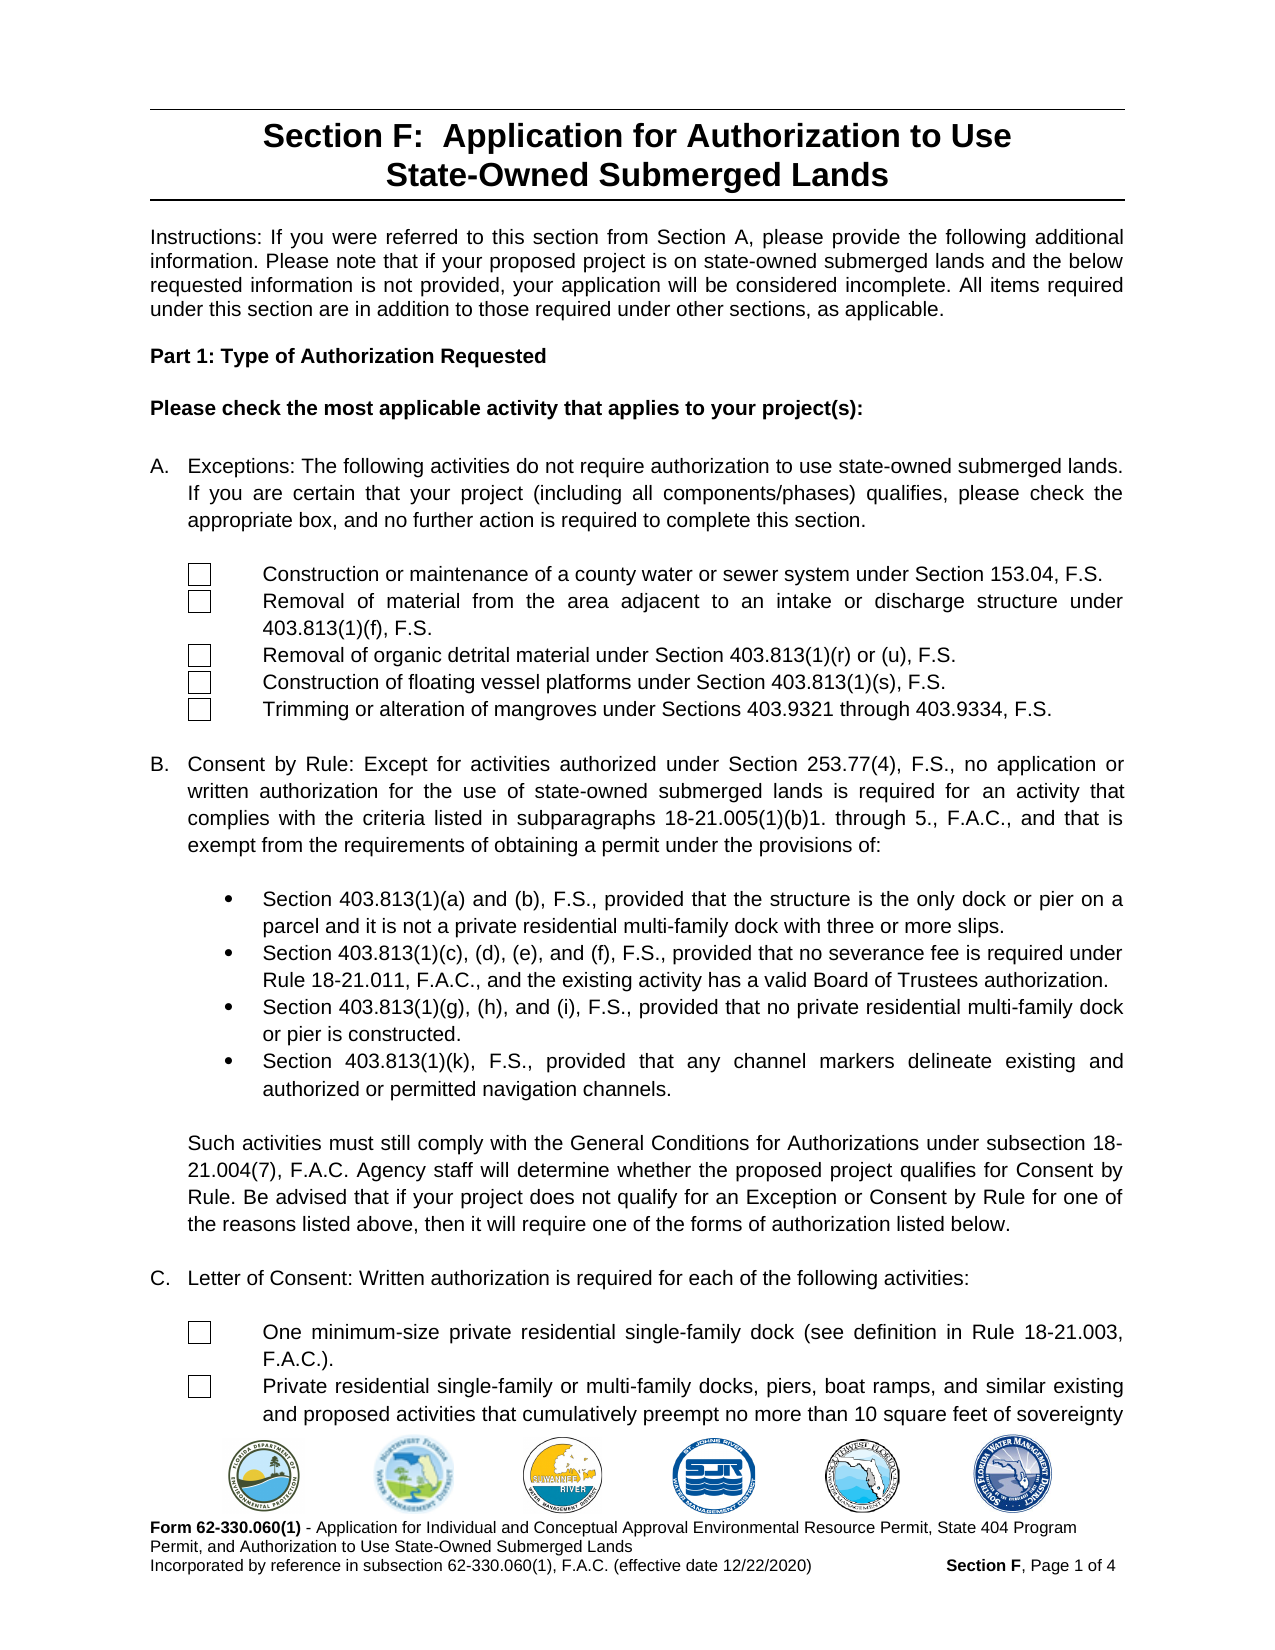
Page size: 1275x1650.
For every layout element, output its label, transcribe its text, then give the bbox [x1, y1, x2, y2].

text Removal of organic detrital material under Section 403.813(1)(r) or (u), F.S. [187, 640, 1125, 667]
list Letter of Consent: Written authorization is required for each of the following activities: [150, 1263, 1125, 1290]
text Please check the most applicable activity that applies to your project(s): [150, 396, 1125, 420]
list Section 403.813(1)(c), (d), (e), and (f), F.S., provided that no severance fee is required under Rule 18-21.011, F.A.C., and the existing activity has a valid Board of Trustees authorization. [225, 938, 1125, 992]
subtitle Part 1: Type of Authorization Requested [150, 344, 1125, 368]
list Section 403.813(1)(a) and (b), F.S., provided that the structure is the only dock or pier on a parcel and it is not a private residential multi-family dock with three or more slips. [225, 884, 1125, 938]
list Section 403.813(1)(g), (h), and (i), F.S., provided that no private residential multi-family dock or pier is constructed. [225, 992, 1125, 1046]
text Trimming or alteration of mangroves under Sections 403.9321 through 403.9334, F.S. [187, 694, 1125, 721]
text One minimum-size private residential single-family dock (see definition in Rule 18-21.003, F.A.C.). [187, 1317, 1125, 1371]
text Instructions: If you were referred to this section from Section A, please provide the following additional information. Please note that if your proposed project is on state-owned submerged lands and the below requested information is not provided, your application will be considered incomplete. All items required under this section are in addition to those required under other sections, as applicable. [150, 224, 1125, 320]
text Construction of floating vessel platforms under Section 403.813(1)(s), F.S. [187, 667, 1125, 694]
text Removal of material from the area adjacent to an intake or discharge structure under 403.813(1)(f), F.S. [187, 586, 1125, 640]
list Consent by Rule: Except for activities authorized under Section 253.77(4), F.S., no application or written authorization for the use of state-owned submerged lands is required for an activity that complies with the criteria listed in subparagraphs 18-21.005(1)(b)1. through 5., F.A.C., and that is exempt from the requirements of obtaining a permit under the provisions of: [150, 748, 1125, 857]
text Construction or maintenance of a county water or sewer system under Section 153.04, F.S. [187, 559, 1125, 586]
text Section F: Application for Authorization to Use [150, 110, 1125, 147]
picture [672, 1438, 756, 1514]
text State-Owned Submerged Lands [150, 147, 1125, 199]
list Exceptions: The following activities do not require authorization to use state-owned submerged lands. If you are certain that your project (including all components/phases) qualifies, please check the appropriate box, and no further action is required to complete this section. [150, 450, 1125, 532]
picture [972, 1433, 1053, 1514]
text Such activities must still comply with the General Conditions for Authorizations under subsection 18-21.004(7), F.A.C. Agency staff will determine whether the proposed project qualifies for Consent by Rule. Be advised that if your project does not qualify for an Exception or Consent by Rule for one of the reasons listed above, then it will require one of the forms of authorization listed below. [187, 1127, 1125, 1236]
list Section 403.813(1)(k), F.S., provided that any channel markers delineate existing and authorized or permitted navigation channels. [225, 1046, 1125, 1100]
picture [222, 1438, 306, 1514]
